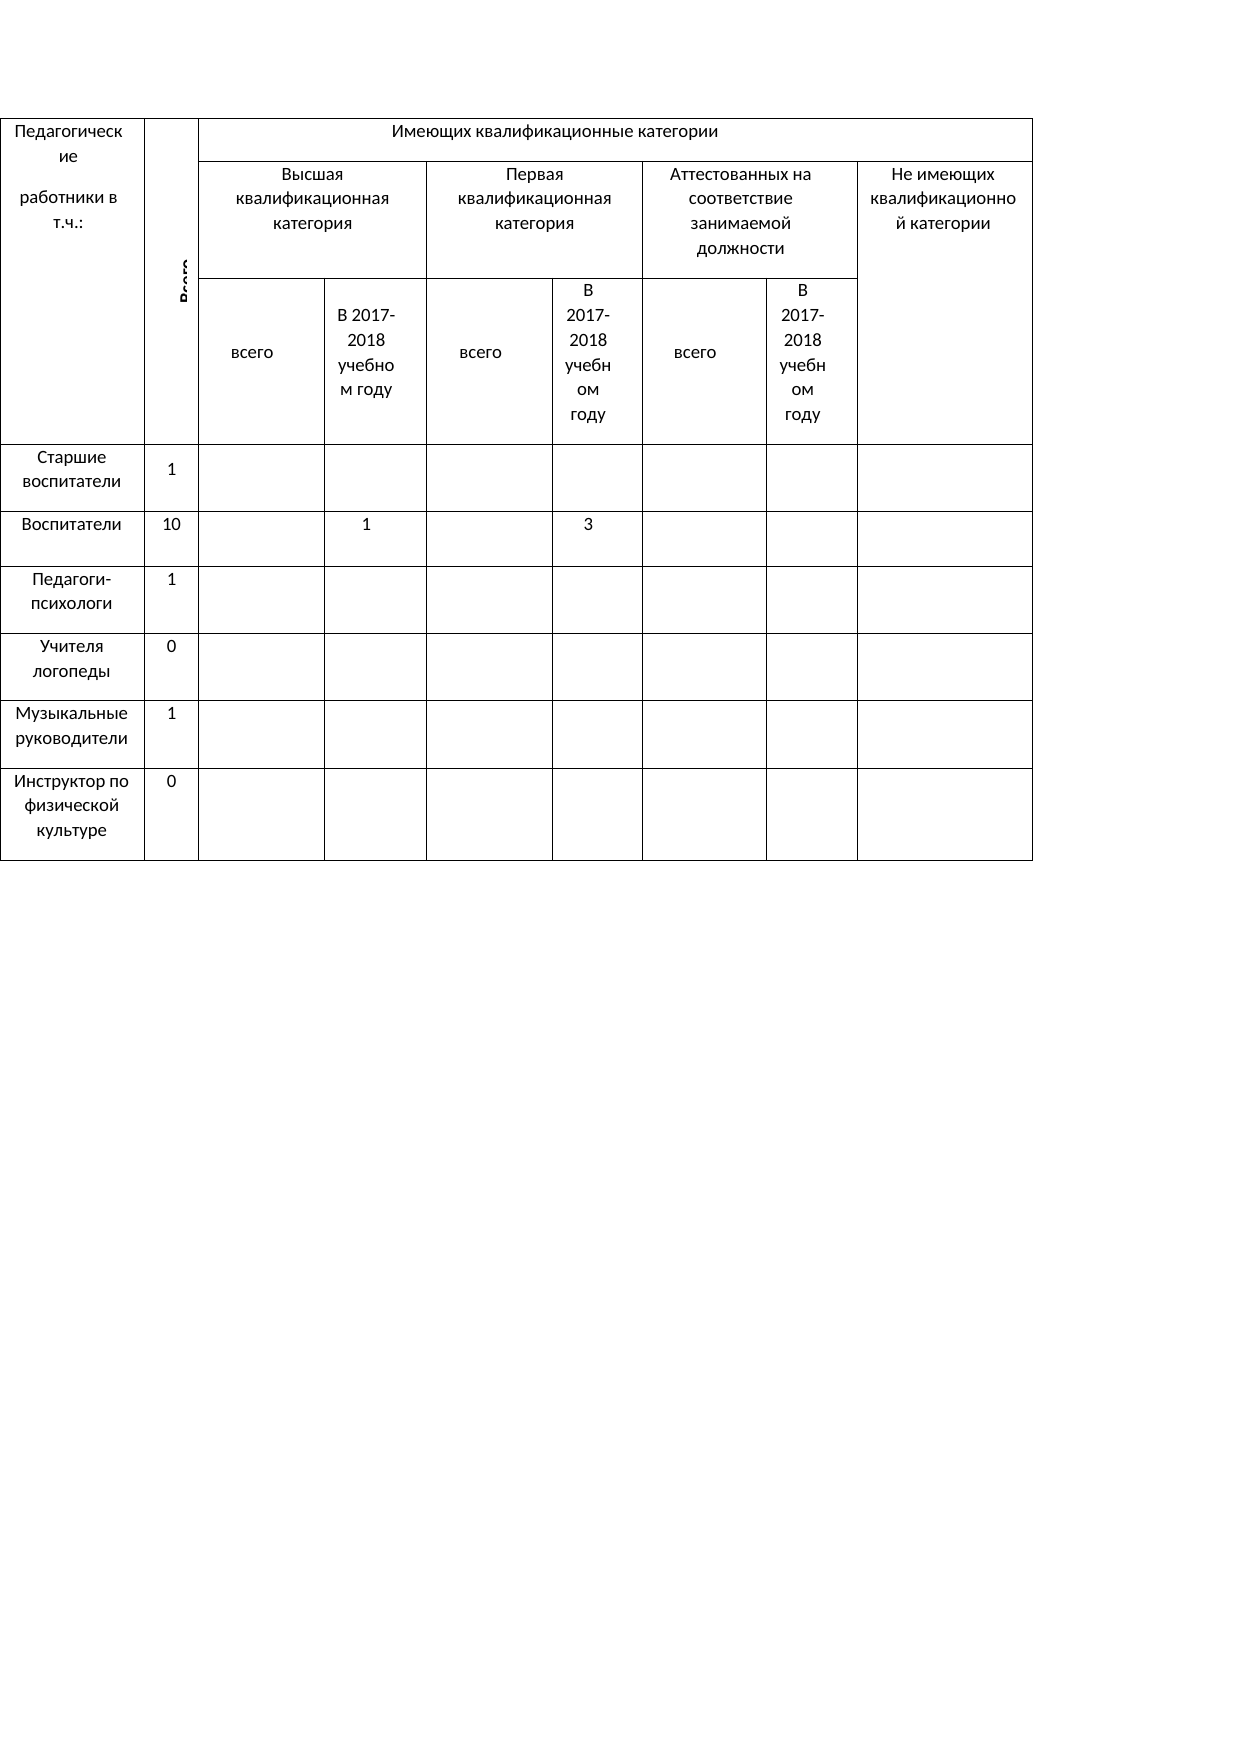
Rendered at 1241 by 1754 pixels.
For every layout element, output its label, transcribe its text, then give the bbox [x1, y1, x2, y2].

table_cell [325, 445, 426, 511]
table_cell [427, 769, 552, 860]
table_cell [199, 634, 324, 700]
table_cell 1 [145, 445, 198, 511]
table_cell [199, 512, 324, 566]
table_cell Педагоги-психологи [1, 567, 144, 633]
table_cell [199, 769, 324, 860]
table_cell [427, 512, 552, 566]
table_cell Аттестованных на соответствие занимаемой должности [643, 162, 857, 278]
table_cell [199, 445, 324, 511]
table_cell 1 [145, 701, 198, 768]
table_cell [767, 769, 857, 860]
table_cell [643, 701, 766, 768]
table_cell 0 [145, 769, 198, 860]
table_cell 10 [145, 512, 198, 566]
table_cell [643, 769, 766, 860]
table_cell 1 [325, 512, 426, 566]
table_cell всего [643, 279, 766, 444]
table_cell Высшая квалификационная категория [199, 162, 426, 278]
table_cell [199, 701, 324, 768]
table_header Всего [145, 119, 198, 444]
table_cell 0 [145, 634, 198, 700]
table_cell [643, 512, 766, 566]
table_cell [553, 445, 642, 511]
table_cell [427, 701, 552, 768]
table_cell Музыкальные руководители [1, 701, 144, 768]
table_cell [427, 567, 552, 633]
table_cell 3 [553, 512, 642, 566]
table_cell [858, 769, 1032, 860]
table_cell [858, 567, 1032, 633]
table_cell [325, 634, 426, 700]
table_cell [767, 701, 857, 768]
table_cell [767, 634, 857, 700]
table_cell Инструктор по физической культуре [1, 769, 144, 860]
table_cell [553, 701, 642, 768]
table_cell всего [199, 279, 324, 444]
table_cell [325, 701, 426, 768]
table_cell [643, 567, 766, 633]
table_cell [553, 567, 642, 633]
table_cell [553, 769, 642, 860]
table_cell [767, 567, 857, 633]
table_cell [553, 634, 642, 700]
table_cell Первая квалификационная категория [427, 162, 642, 278]
table_header Педагогические работники в т.ч.: [1, 119, 144, 444]
table_cell В 2017-2018 учебном году [325, 279, 426, 444]
table_cell всего [427, 279, 552, 444]
table_cell [325, 567, 426, 633]
table_cell Воспитатели [1, 512, 144, 566]
table_cell [858, 634, 1032, 700]
table_cell В 2017-2018 учебном году [553, 279, 642, 444]
table_cell [427, 445, 552, 511]
table_cell 1 [145, 567, 198, 633]
table_cell [767, 445, 857, 511]
table_cell [858, 512, 1032, 566]
table_cell В 2017-2018 учебном году [767, 279, 857, 444]
table_cell Не имеющих квалификационной категории [858, 162, 1032, 444]
table_header Имеющих квалификационные категории [199, 119, 1032, 161]
table_cell [199, 567, 324, 633]
table_cell [427, 634, 552, 700]
table_cell [858, 701, 1032, 768]
table_cell Старшие воспитатели [1, 445, 144, 511]
table_cell Учителя логопеды [1, 634, 144, 700]
table_cell [325, 769, 426, 860]
table_cell [858, 445, 1032, 511]
table_cell [767, 512, 857, 566]
table_cell [643, 634, 766, 700]
table_cell [643, 445, 766, 511]
